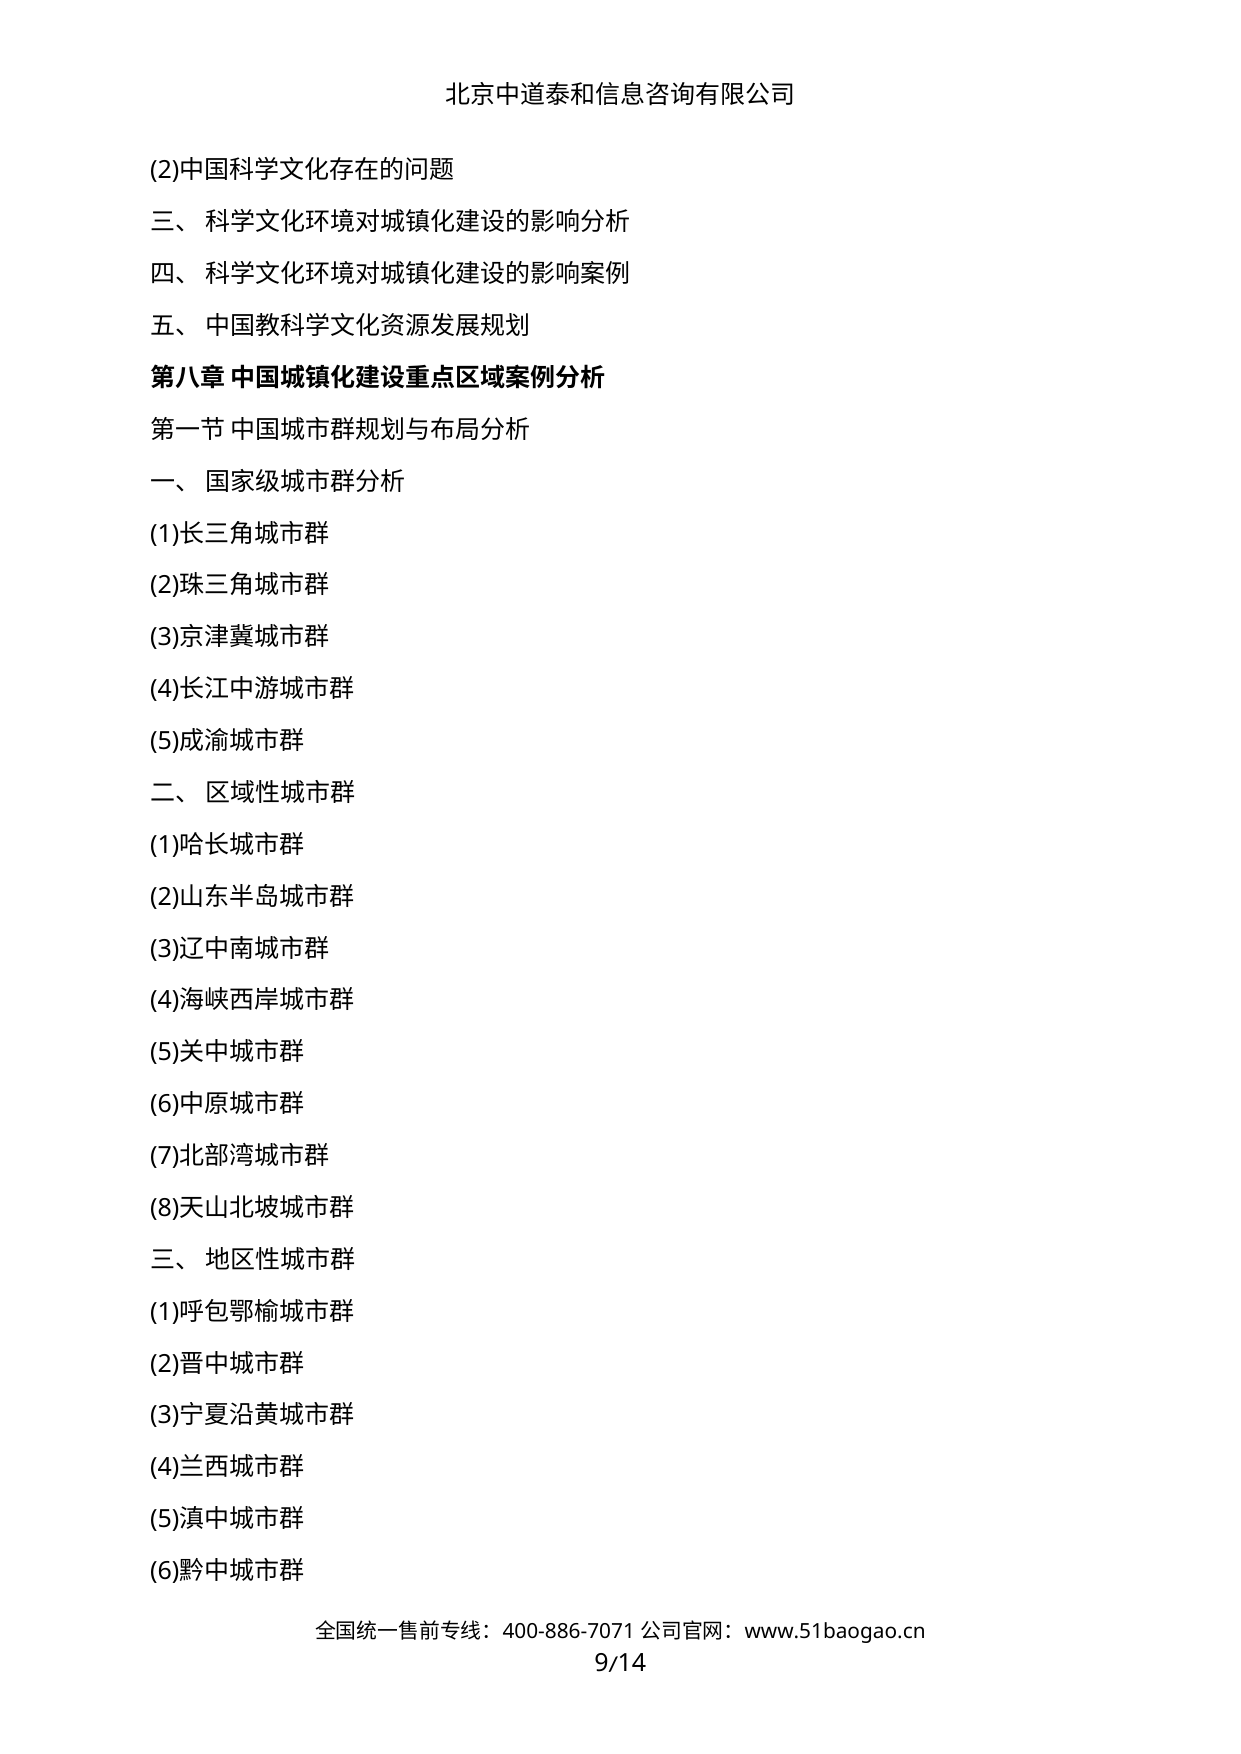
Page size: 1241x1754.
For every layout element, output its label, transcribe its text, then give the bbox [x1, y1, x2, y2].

text (2)中国科学文化存在的问题 [150, 150, 1090, 186]
text (8)天山北坡城市群 [150, 1187, 1090, 1224]
text (3)辽中南城市群 [150, 928, 1090, 964]
text (6)黔中城市群 [150, 1551, 1090, 1587]
text (1)呼包鄂榆城市群 [150, 1291, 1090, 1327]
text (4)长江中游城市群 [150, 669, 1090, 705]
text (3)京津冀城市群 [150, 617, 1090, 653]
text (2)晋中城市群 [150, 1343, 1090, 1379]
text (4)兰西城市群 [150, 1447, 1090, 1483]
text (5)关中城市群 [150, 1032, 1090, 1068]
text 一、 国家级城市群分析 [150, 461, 1090, 497]
text (1)哈长城市群 [150, 824, 1090, 861]
text 第八章 中国城镇化建设重点区域案例分析 [150, 357, 1090, 394]
text (2)珠三角城市群 [150, 565, 1090, 601]
text (2)山东半岛城市群 [150, 876, 1090, 912]
text (3)宁夏沿黄城市群 [150, 1395, 1090, 1431]
text 四、 科学文化环境对城镇化建设的影响案例 [150, 254, 1090, 290]
text (6)中原城市群 [150, 1084, 1090, 1120]
text 第一节 中国城市群规划与布局分析 [150, 409, 1090, 446]
text 五、 中国教科学文化资源发展规划 [150, 306, 1090, 342]
text (4)海峡西岸城市群 [150, 980, 1090, 1016]
text (1)长三角城市群 [150, 513, 1090, 549]
text (5)成渝城市群 [150, 721, 1090, 757]
text (7)北部湾城市群 [150, 1136, 1090, 1172]
text 二、 区域性城市群 [150, 772, 1090, 809]
text (5)滇中城市群 [150, 1499, 1090, 1535]
text 三、 科学文化环境对城镇化建设的影响分析 [150, 202, 1090, 238]
text 三、 地区性城市群 [150, 1239, 1090, 1276]
